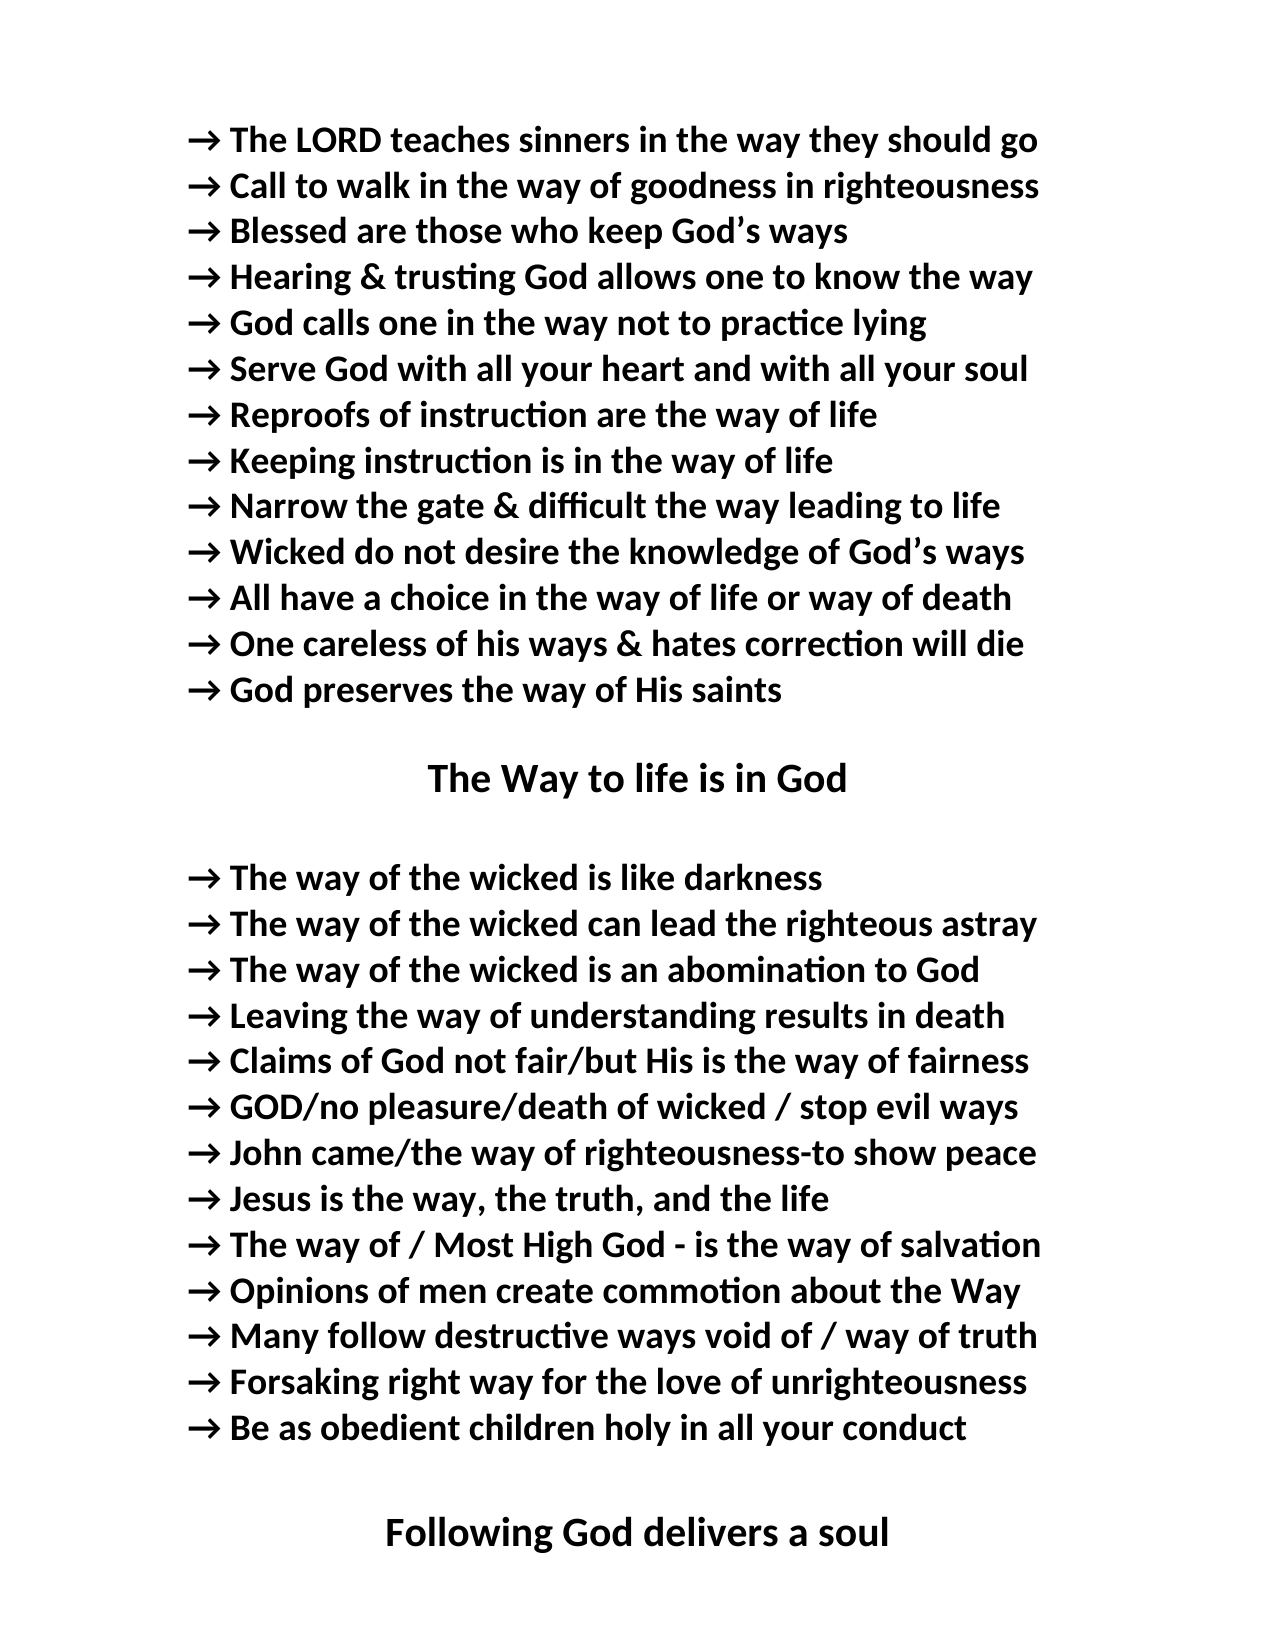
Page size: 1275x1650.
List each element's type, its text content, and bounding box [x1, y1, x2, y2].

text Following God delivers a soul [75, 1506, 1200, 1557]
text → Serve God with all your heart and with all your soul [187, 345, 1200, 391]
text → Call to walk in the way of goodness in righteousness [187, 162, 1200, 207]
text → Narrow the gate & difficult the way leading to life [187, 482, 1200, 528]
text → Reproofs of instruction are the way of life [187, 391, 1200, 437]
text → The LORD teaches sinners in the way they should go [187, 116, 1200, 162]
text → God preserves the way of His saints [187, 666, 1200, 712]
text → Opinions of men create commotion about the Way [187, 1267, 1200, 1312]
text → John came/the way of righteousness-to show peace [187, 1129, 1200, 1175]
text → Wicked do not desire the knowledge of God’s ways [187, 528, 1200, 574]
text → Be as obedient children holy in all your conduct [187, 1404, 1200, 1450]
text → Keeping instruction is in the way of life [187, 437, 1200, 482]
text → Many follow destructive ways void of / way of truth [187, 1312, 1200, 1358]
text → Leaving the way of understanding results in death [187, 992, 1200, 1037]
text → GOD/no pleasure/death of wicked / stop evil ways [187, 1083, 1200, 1129]
text → Claims of God not fair/but His is the way of fairness [187, 1037, 1200, 1083]
text → The way of / Most High God - is the way of salvation [187, 1221, 1200, 1267]
text → The way of the wicked can lead the righteous astray [187, 900, 1200, 946]
text The Way to life is in God [75, 752, 1200, 803]
text → The way of the wicked is an abomination to God [187, 946, 1200, 992]
text → Hearing & trusting God allows one to know the way [187, 253, 1200, 299]
text → Jesus is the way, the truth, and the life [187, 1175, 1200, 1221]
text → One careless of his ways & hates correction will die [187, 620, 1200, 666]
text → Blessed are those who keep God’s ways [187, 207, 1200, 253]
text → God calls one in the way not to practice lying [187, 299, 1200, 345]
text → The way of the wicked is like darkness [187, 854, 1200, 900]
text → Forsaking right way for the love of unrighteousness [187, 1358, 1200, 1404]
text → All have a choice in the way of life or way of death [187, 574, 1200, 620]
